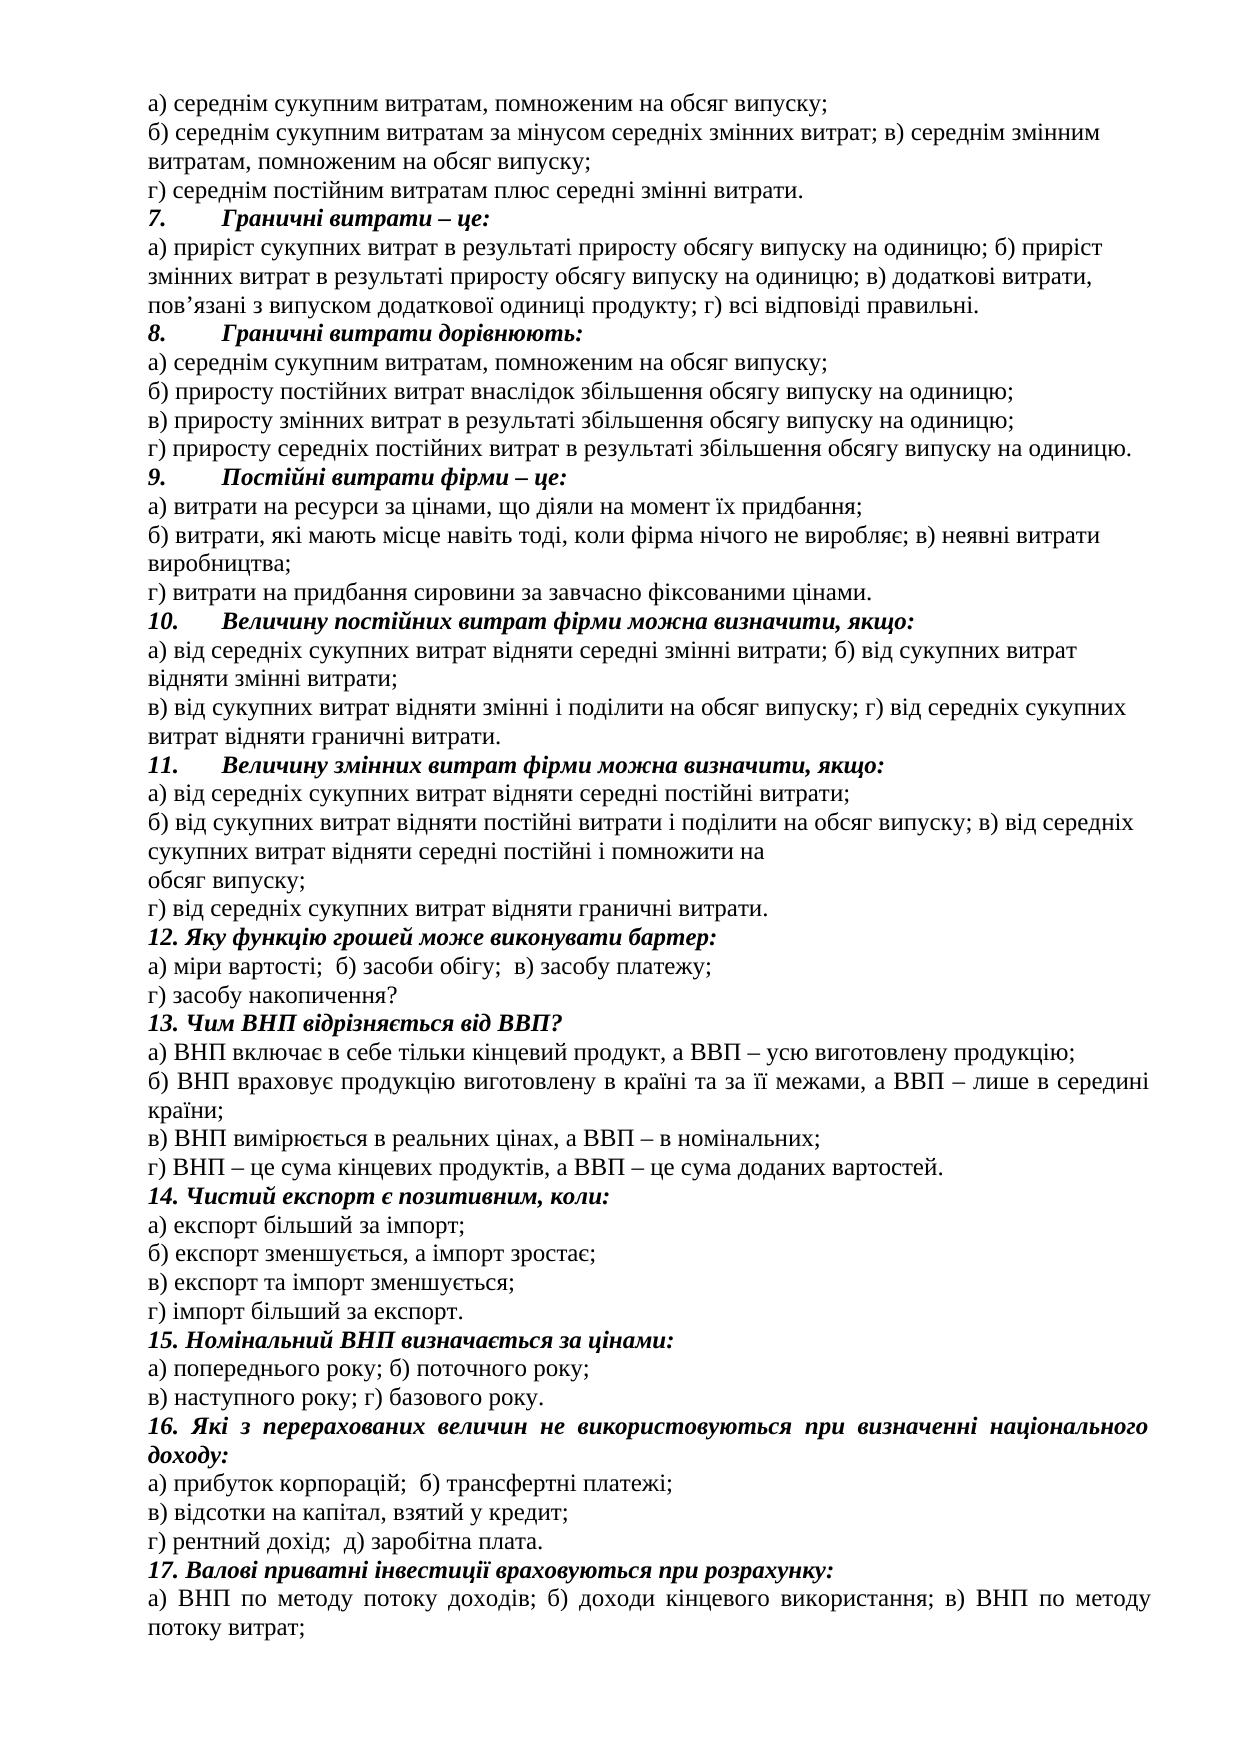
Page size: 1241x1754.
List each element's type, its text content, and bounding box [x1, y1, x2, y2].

text в) від сукупних витрат відняти змінні і поділити на обсяг випуску; г) від середніх сукупних витрат відняти граничні витрати. [148, 692, 1152, 750]
text б) ВНП враховує продукцію виготовлену в країні та за її межами, а ВВП – лише в середині країни; [148, 1066, 1152, 1123]
text б) від сукупних витрат відняти постійні витрати і поділити на обсяг випуску; в) від середніх сукупних витрат відняти середні постійні і помножити на [148, 807, 1152, 865]
text 17. Валові приватні інвестиції враховуються при розрахунку: [148, 1555, 1152, 1583]
text г) середнім постійним витратам плюс середні змінні витрати. [148, 175, 1152, 203]
text б) середнім сукупним витратам за мінусом середніх змінних витрат; в) середнім змінним витратам, помноженим на обсяг випуску; [148, 117, 1152, 175]
text а) прибуток корпорацій; б) трансфертні платежі; [148, 1468, 1152, 1497]
text а) від середніх сукупних витрат відняти середні постійні витрати; [148, 778, 1152, 807]
text г) ВНП – це сума кінцевих продуктів, а ВВП – це сума доданих вартостей. [148, 1152, 1152, 1181]
text 15. Номінальний ВНП визначається за цінами: [148, 1325, 1152, 1353]
text в) ВНП вимірюється в реальних цінах, а ВВП – в номінальних; [148, 1123, 1152, 1152]
text г) приросту середніх постійних витрат в результаті збільшення обсягу випуску на одиницю. [148, 433, 1152, 462]
text а) ВНП включає в себе тільки кінцевий продукт, а ВВП – усю виготовлену продукцію; [148, 1037, 1152, 1066]
text г) імпорт більший за експорт. [148, 1296, 1152, 1325]
text в) наступного року; г) базового року. [148, 1382, 1152, 1411]
text обсяг випуску; [148, 865, 1152, 893]
text г) від середніх сукупних витрат відняти граничні витрати. [148, 893, 1152, 922]
text а) витрати на ресурси за цінами, що діяли на момент їх придбання; [148, 491, 1152, 520]
text а) міри вартості; б) засоби обігу; в) засобу платежу; [148, 951, 1152, 980]
text в) приросту змінних витрат в результаті збільшення обсягу випуску на одиницю; [148, 405, 1152, 433]
text б) приросту постійних витрат внаслідок збільшення обсягу випуску на одиницю; [148, 376, 1152, 405]
text 9. Постійні витрати фірми – це: [148, 462, 1152, 491]
text а) середнім сукупним витратам, помноженим на обсяг випуску; [148, 88, 1152, 117]
text 16. Які з перерахованих величин не використовуються при визначенні національного доходу: [148, 1411, 1152, 1468]
text г) витрати на придбання сировини за завчасно фіксованими цінами. [148, 577, 1152, 606]
text в) відсотки на капітал, взятий у кредит; [148, 1497, 1152, 1526]
text 13. Чим ВНП відрізняється від ВВП? [148, 1008, 1152, 1037]
text а) середнім сукупним витратам, помноженим на обсяг випуску; [148, 347, 1152, 376]
text 7. Граничні витрати – це: [148, 203, 1152, 232]
text 8. Граничні витрати дорівнюють: [148, 318, 1152, 347]
text а) від середніх сукупних витрат відняти середні змінні витрати; б) від сукупних витрат відняти змінні витрати; [148, 635, 1152, 692]
text г) рентний дохід; д) заробітна плата. [148, 1526, 1152, 1555]
text в) експорт та імпорт зменшується; [148, 1267, 1152, 1296]
text 10. Величину постійних витрат фірми можна визначити, якщо: [148, 606, 1152, 635]
text 14. Чистий експорт є позитивним, коли: [148, 1181, 1152, 1210]
text б) витрати, які мають місце навіть тоді, коли фірма нічого не виробляє; в) неявні витрати виробництва; [148, 520, 1152, 577]
text а) ВНП по методу потоку доходів; б) доходи кінцевого використання; в) ВНП по методу потоку витрат; [148, 1583, 1152, 1641]
text а) попереднього року; б) поточного року; [148, 1353, 1152, 1382]
text а) експорт більший за імпорт; [148, 1210, 1152, 1238]
text 12. Яку функцію грошей може виконувати бартер: [148, 922, 1152, 951]
text 11. Величину змінних витрат фірми можна визначити, якщо: [148, 750, 1152, 778]
text а) приріст сукупних витрат в результаті приросту обсягу випуску на одиницю; б) приріст змінних витрат в результаті приросту обсягу випуску на одиницю; в) додаткові витрати, пов’язані з випуском додаткової одиниці продукту; г) всі відповіді правильні. [148, 232, 1152, 318]
text б) експорт зменшується, а імпорт зростає; [148, 1238, 1152, 1267]
text г) засобу накопичення? [148, 980, 1152, 1008]
